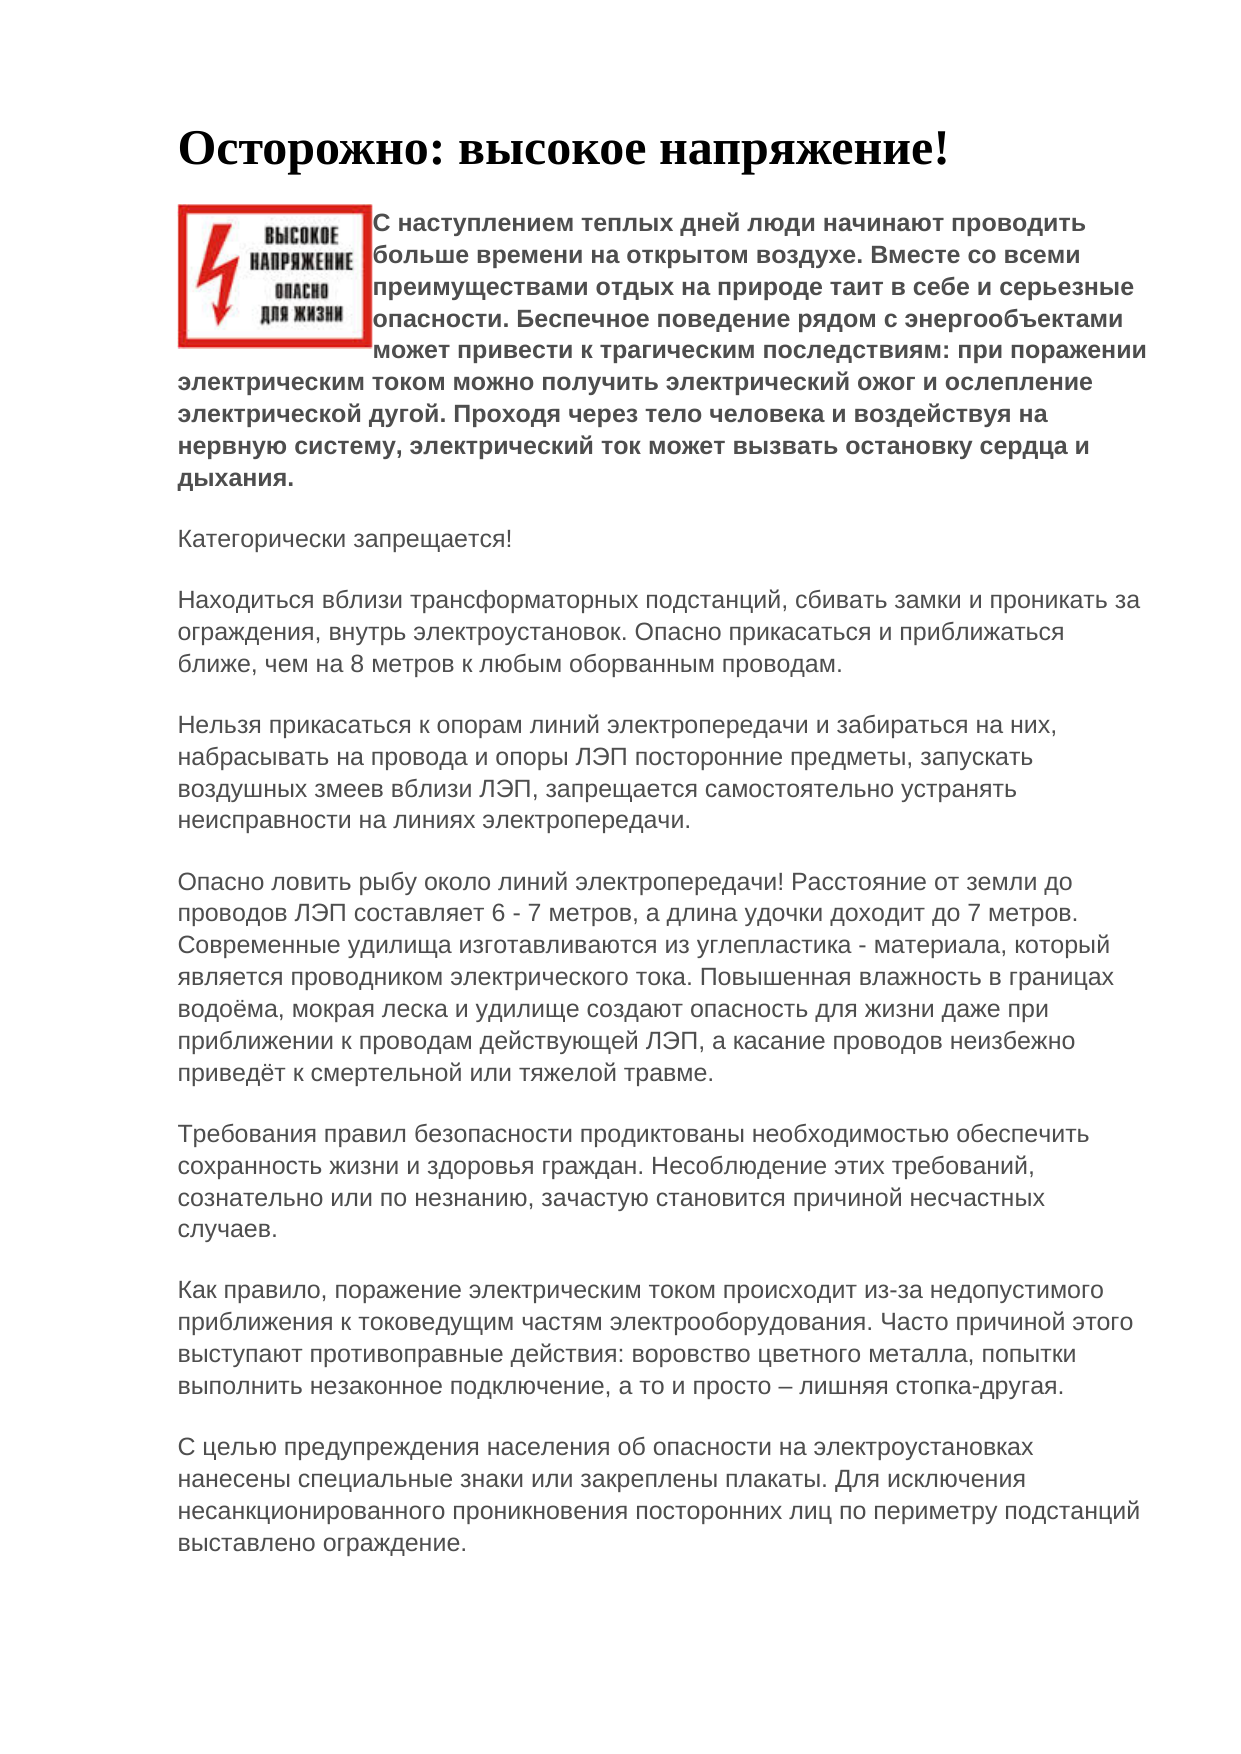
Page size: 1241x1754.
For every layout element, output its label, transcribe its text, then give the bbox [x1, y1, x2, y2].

text Осторожно: высокое напряжение! [177, 118, 1152, 176]
text Как правило, поражение электрическим током происходит из-за недопустимого приближения к токоведущим частям электрооборудования. Часто причиной этого выступают противоправные действия: воровство цветного металла, попытки выполнить незаконное подключение, а то и просто – лишняя стопка-другая. [177, 1272, 1152, 1400]
text Требования правил безопасности продиктованы необходимостью обеспечить сохранность жизни и здоровья граждан. Несоблюдение этих требований, сознательно или по незнанию, зачастую становится причиной несчастных случаев. [177, 1116, 1152, 1243]
text С наступлением теплых дней люди начинают проводить больше времени на открытом воздухе. Вместе со всеми преимуществами отдых на природе таит в себе и серьезные опасности. Беспечное поведение рядом с энергообъектами может привести к трагическим последствиям: при поражении электрическим током можно получить электрический ожог и ослепление электрической дугой. Проходя через тело человека и воздействуя на нервную систему, электрический ток может вызвать остановку сердца и дыхания. [177, 205, 1152, 492]
text Категорически запрещается! [177, 521, 1152, 553]
text Нельзя прикасаться к опорам линий электропередачи и забираться на них, набрасывать на провода и опоры ЛЭП посторонние предметы, запускать воздушных змеев вблизи ЛЭП, запрещается самостоятельно устранять неисправности на линиях электропередачи. [177, 707, 1152, 834]
text С целью предупреждения населения об опасности на электроустановках нанесены специальные знаки или закреплены плакаты. Для исключения несанкционированного проникновения посторонних лиц по периметру подстанций выставлено ограждение. [177, 1429, 1152, 1556]
text Находиться вблизи трансформаторных подстанций, сбивать замки и проникать за ограждения, внутрь электроустановок. Опасно прикасаться и приближаться ближе, чем на 8 метров к любым оборванным проводам. [177, 582, 1152, 677]
text Опасно ловить рыбу около линий электропередачи! Расстояние от земли до проводов ЛЭП составляет 6 - 7 метров, а длина удочки доходит до 7 метров. Современные удилища изготавливаются из углепластика - материала, который является проводником электрического тока. Повышенная влажность в границах водоёма, мокрая леска и удилище создают опасность для жизни даже при приближении к проводам действующей ЛЭП, а касание проводов неизбежно приведёт к смертельной или тяжелой травме. [177, 863, 1152, 1086]
picture [177, 204, 373, 349]
